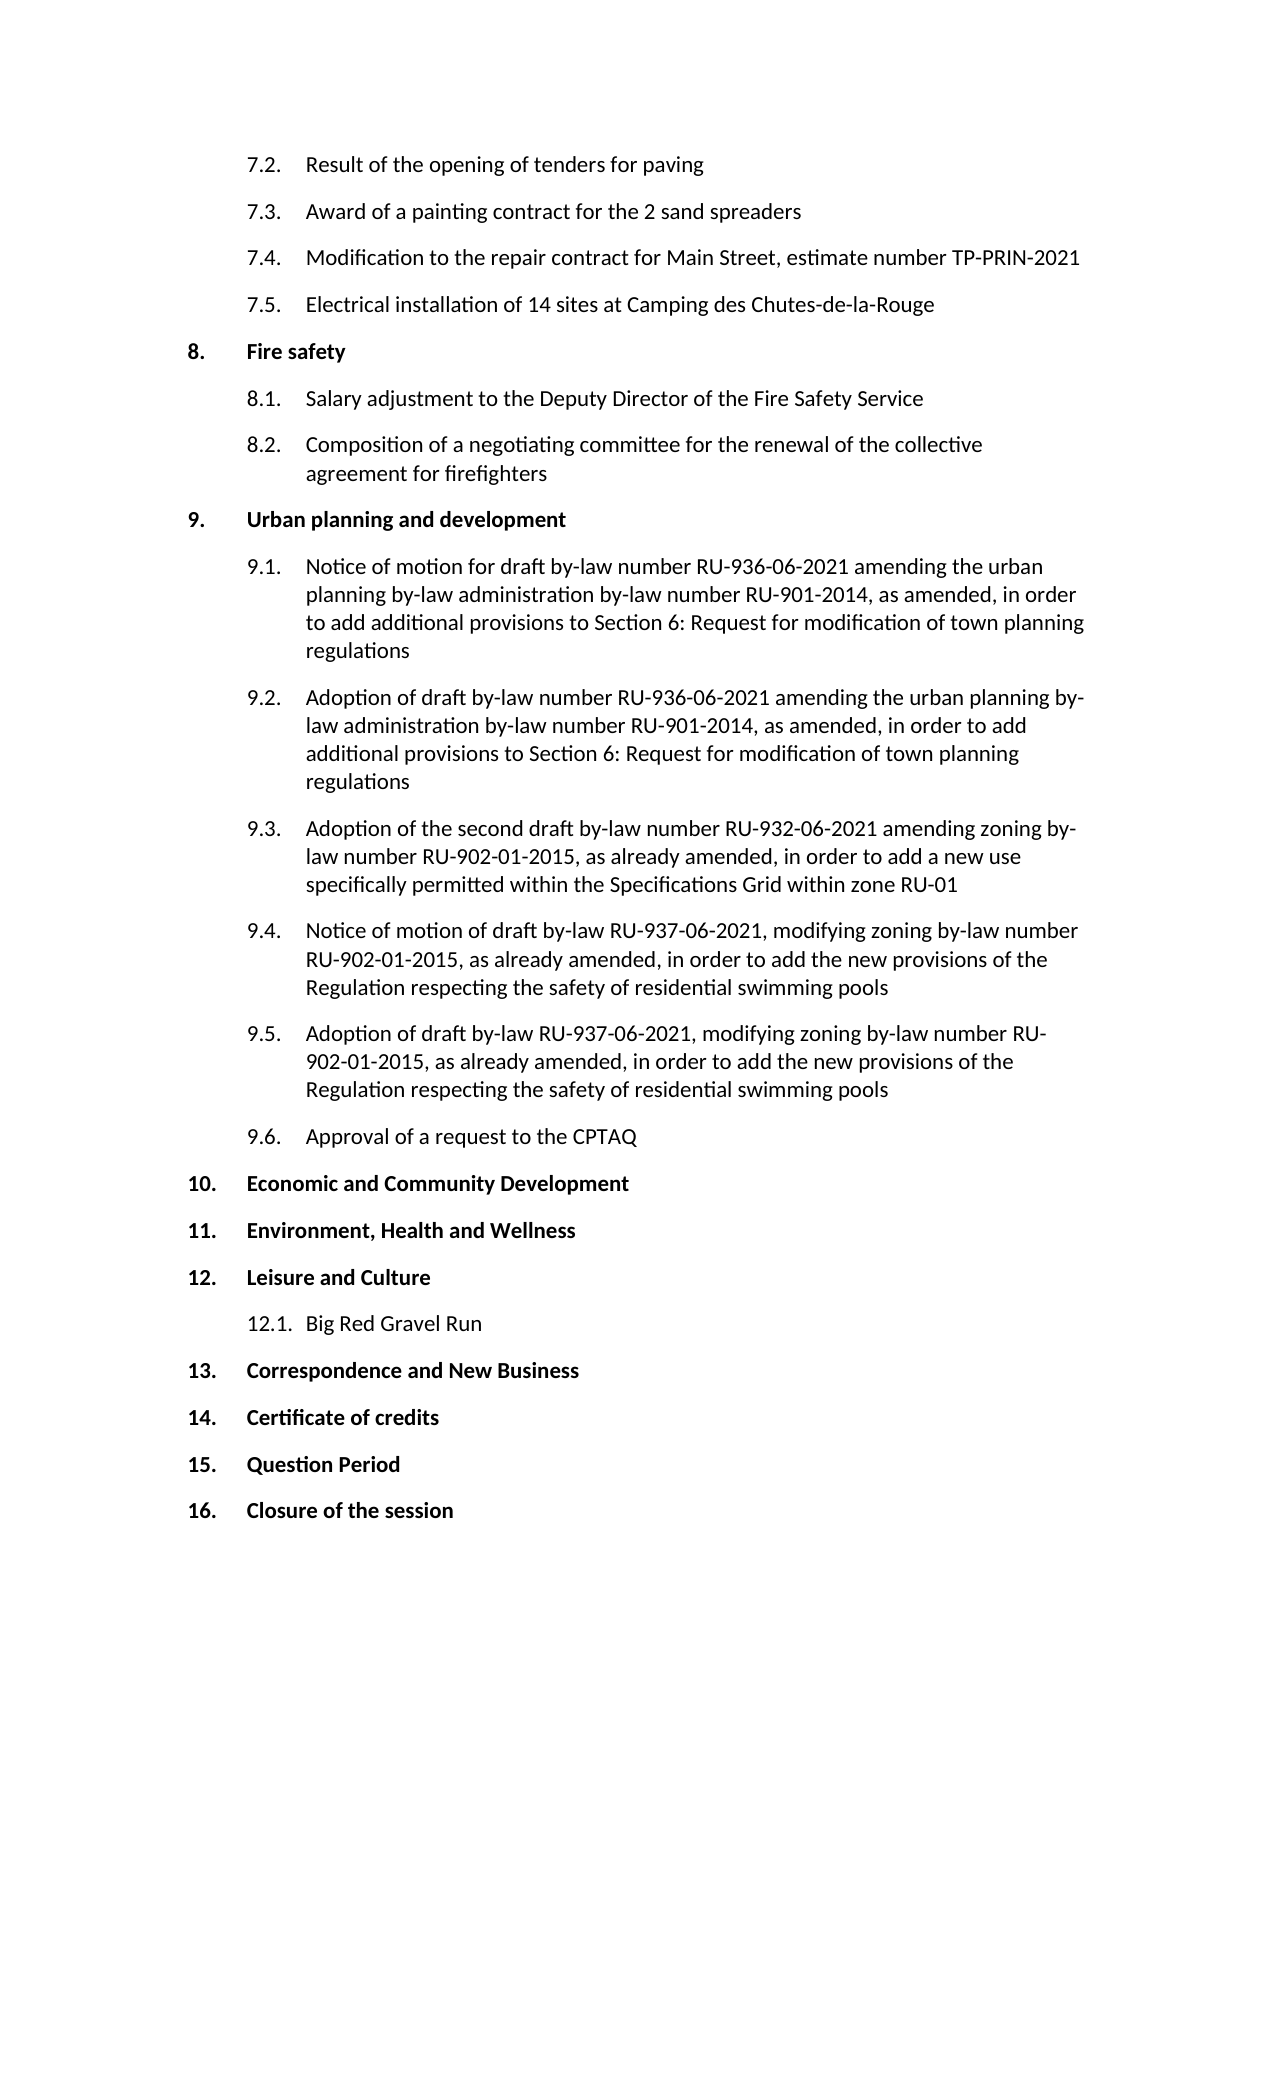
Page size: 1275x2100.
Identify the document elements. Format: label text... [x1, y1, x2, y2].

list Leisure and Culture [187, 1263, 1087, 1291]
list Correspondence and New Business [187, 1356, 1087, 1384]
list Big Red Gravel Run [247, 1309, 1087, 1337]
list Composition of a negotiating committee for the renewal of the collective agreement for firefighters [247, 431, 1087, 487]
list Adoption of the second draft by-law number RU-932-06-2021 amending zoning by-law number RU-902-01-2015, as already amended, in order to add a new use specifically permitted within the Specifications Grid within zone RU-01 [247, 814, 1087, 898]
list Result of the opening of tenders for paving [247, 150, 1087, 178]
list Fire safety [187, 337, 1087, 365]
list Approval of a request to the CPTAQ [247, 1122, 1087, 1150]
list Adoption of draft by-law RU-937-06-2021, modifying zoning by-law number RU-902-01-2015, as already amended, in order to add the new provisions of the Regulation respecting the safety of residential swimming pools [247, 1019, 1087, 1103]
list Salary adjustment to the Deputy Director of the Fire Safety Service [247, 384, 1087, 412]
list Environment, Health and Wellness [187, 1216, 1087, 1244]
list Certificate of credits [187, 1403, 1087, 1431]
list Notice of motion for draft by-law number RU-936-06-2021 amending the urban planning by-law administration by-law number RU-901-2014, as amended, in order to add additional provisions to Section 6: Request for modification of town planning regulations [247, 552, 1087, 664]
list Adoption of draft by-law number RU-936-06-2021 amending the urban planning by-law administration by-law number RU-901-2014, as amended, in order to add additional provisions to Section 6: Request for modification of town planning regulations [247, 683, 1087, 795]
list Award of a painting contract for the 2 sand spreaders [247, 197, 1087, 225]
list Closure of the session [187, 1496, 1087, 1524]
list Question Period [187, 1450, 1087, 1478]
list Economic and Community Development [187, 1169, 1087, 1197]
list Modification to the repair contract for Main Street, estimate number TP-PRIN-2021 [247, 243, 1087, 272]
list Notice of motion of draft by-law RU-937-06-2021, modifying zoning by-law number RU-902-01-2015, as already amended, in order to add the new provisions of the Regulation respecting the safety of residential swimming pools [247, 917, 1087, 1001]
list Urban planning and development [187, 505, 1087, 533]
list Electrical installation of 14 sites at Camping des Chutes-de-la-Rouge [247, 290, 1087, 318]
